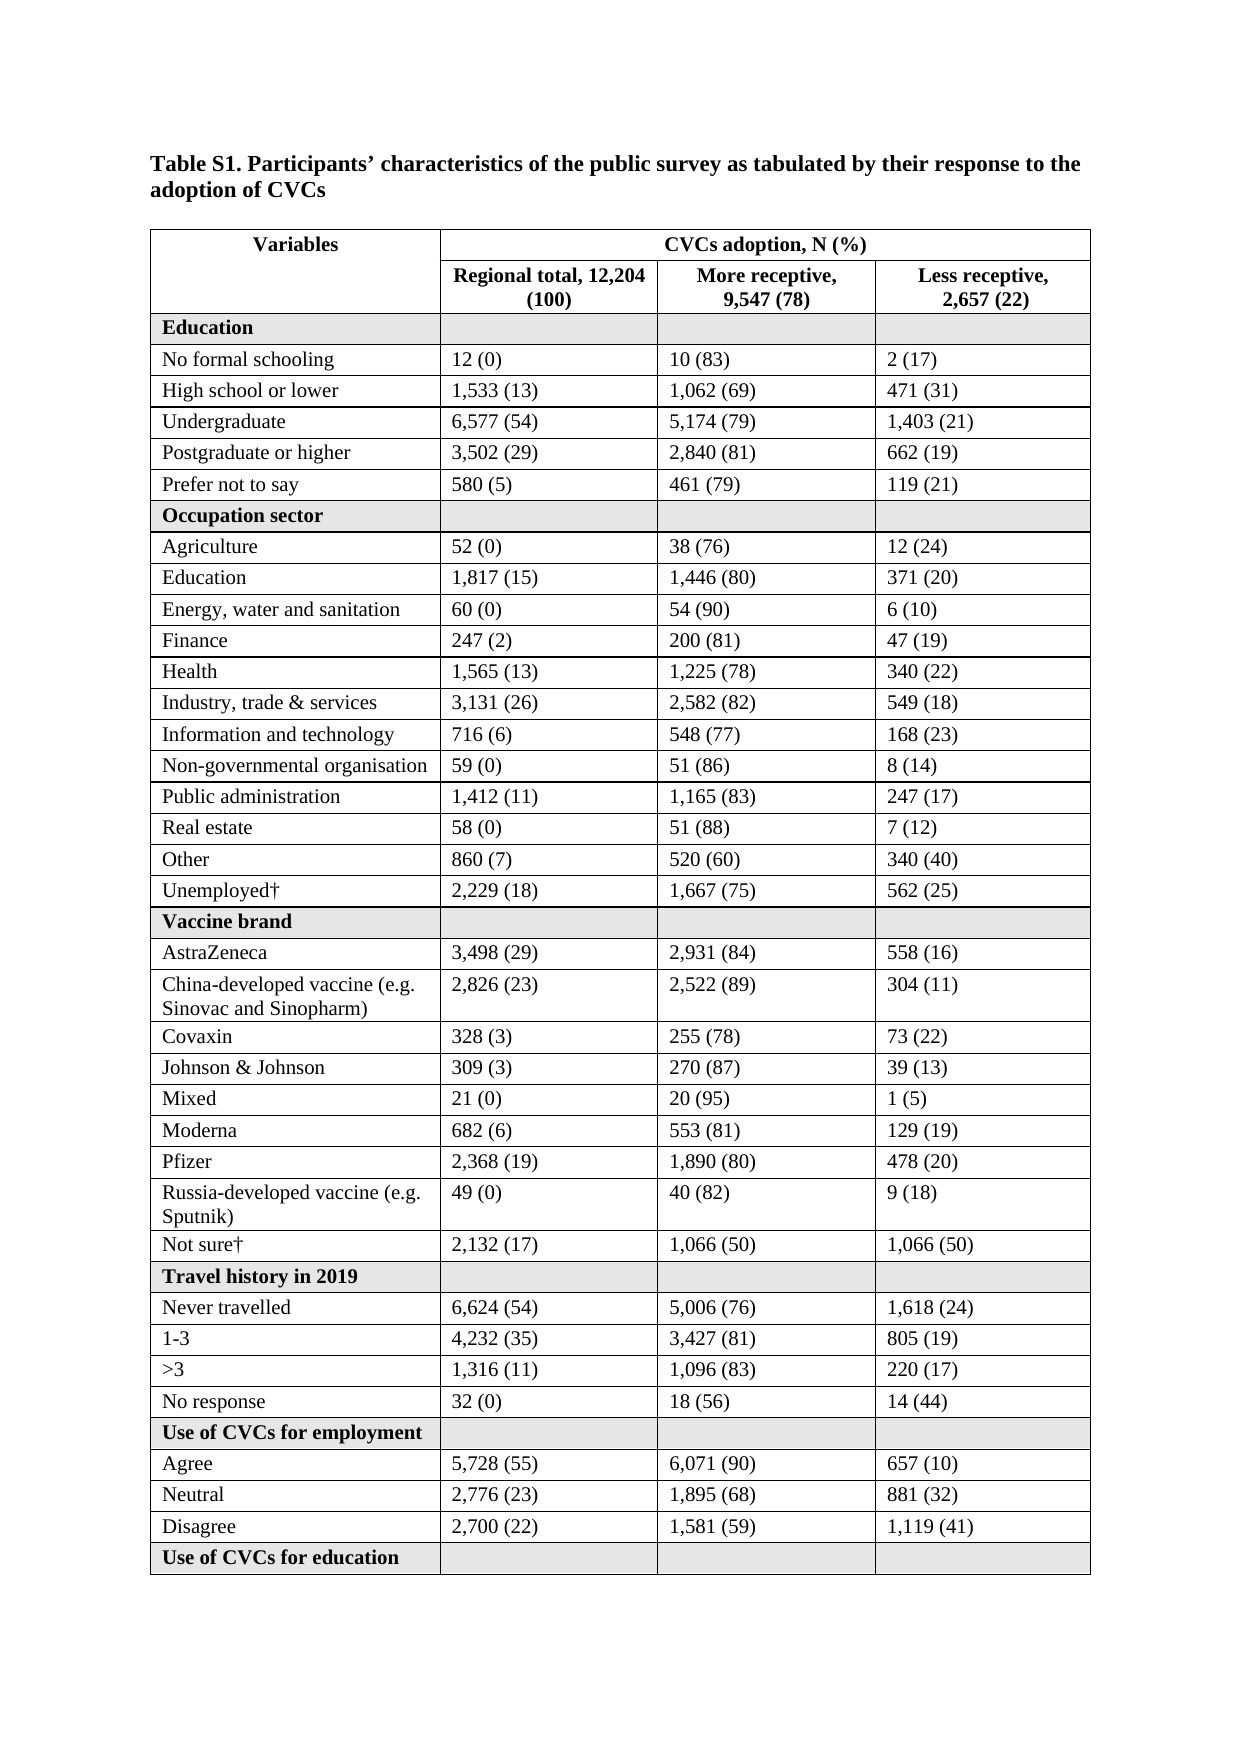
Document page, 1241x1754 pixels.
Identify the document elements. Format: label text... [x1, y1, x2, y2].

table_cell China-developed vaccine (e.g. Sinovac and Sinopharm) [151, 970, 440, 1021]
table_cell Not sure† [151, 1231, 440, 1261]
table_cell 58 (0) [441, 814, 657, 844]
table_cell [441, 1543, 657, 1573]
table_cell 73 (22) [876, 1022, 1090, 1052]
table_cell 12 (0) [441, 345, 657, 375]
table_cell 1,667 (75) [658, 876, 875, 906]
table_cell 119 (21) [876, 470, 1090, 500]
table_cell 478 (20) [876, 1147, 1090, 1177]
table_cell 6 (10) [876, 595, 1090, 625]
table_cell Never travelled [151, 1293, 440, 1323]
table_cell 49 (0) [441, 1179, 657, 1230]
table_cell 1,446 (80) [658, 564, 875, 594]
table_cell [658, 1262, 875, 1292]
table_cell 1,225 (78) [658, 658, 875, 688]
table_cell 270 (87) [658, 1054, 875, 1084]
table_cell [658, 501, 875, 531]
table_cell 304 (11) [876, 970, 1090, 1021]
table_cell 558 (16) [876, 939, 1090, 969]
table_cell 52 (0) [441, 533, 657, 563]
table_cell Agree [151, 1450, 440, 1480]
table_cell 371 (20) [876, 564, 1090, 594]
table_cell [658, 1543, 875, 1573]
table_cell Moderna [151, 1116, 440, 1146]
table_cell 1,890 (80) [658, 1147, 875, 1177]
table_cell 1,403 (21) [876, 408, 1090, 438]
table_header Variables [151, 230, 440, 313]
table_cell Use of CVCs for education [151, 1543, 440, 1573]
table_cell 54 (90) [658, 595, 875, 625]
table_cell Less receptive, 2,657 (22) [876, 261, 1090, 313]
table_cell [876, 1262, 1090, 1292]
table_cell 1,565 (13) [441, 658, 657, 688]
table_cell 12 (24) [876, 533, 1090, 563]
table_cell 3,427 (81) [658, 1325, 875, 1355]
table_cell 309 (3) [441, 1054, 657, 1084]
table_cell 2,132 (17) [441, 1231, 657, 1261]
table_cell [876, 314, 1090, 344]
table_cell Occupation sector [151, 501, 440, 531]
table_cell 129 (19) [876, 1116, 1090, 1146]
table_cell 220 (17) [876, 1356, 1090, 1386]
table_cell Finance [151, 626, 440, 656]
table_cell 247 (17) [876, 783, 1090, 813]
table_cell 20 (95) [658, 1085, 875, 1115]
table_cell 2,229 (18) [441, 876, 657, 906]
table_cell 328 (3) [441, 1022, 657, 1052]
table_cell Covaxin [151, 1022, 440, 1052]
table_cell 4,232 (35) [441, 1325, 657, 1355]
table_cell 5,006 (76) [658, 1293, 875, 1323]
table_cell [441, 314, 657, 344]
table_cell 662 (19) [876, 439, 1090, 469]
table_cell Russia-developed vaccine (e.g. Sputnik) [151, 1179, 440, 1230]
table_cell Mixed [151, 1085, 440, 1115]
table_cell Industry, trade & services [151, 689, 440, 719]
table_cell [441, 1262, 657, 1292]
table_cell Pfizer [151, 1147, 440, 1177]
table_cell 1,062 (69) [658, 376, 875, 406]
table_cell Vaccine brand [151, 908, 440, 938]
table_cell No formal schooling [151, 345, 440, 375]
table_cell 1,412 (11) [441, 783, 657, 813]
table_cell Information and technology [151, 720, 440, 750]
table_cell 2,776 (23) [441, 1481, 657, 1511]
table_cell 1,817 (15) [441, 564, 657, 594]
table_cell 657 (10) [876, 1450, 1090, 1480]
table_cell 580 (5) [441, 470, 657, 500]
table_cell 14 (44) [876, 1387, 1090, 1417]
table_cell 1,096 (83) [658, 1356, 875, 1386]
table_cell Agriculture [151, 533, 440, 563]
table_cell 255 (78) [658, 1022, 875, 1052]
table_cell 340 (22) [876, 658, 1090, 688]
table_cell 716 (6) [441, 720, 657, 750]
table_cell 2,840 (81) [658, 439, 875, 469]
table_cell 881 (32) [876, 1481, 1090, 1511]
table_cell 340 (40) [876, 845, 1090, 875]
table_cell 9 (18) [876, 1179, 1090, 1230]
table_cell 2 (17) [876, 345, 1090, 375]
table_cell Use of CVCs for employment [151, 1418, 440, 1448]
table_cell Regional total, 12,204 (100) [441, 261, 657, 313]
table_cell 1,165 (83) [658, 783, 875, 813]
table_cell 562 (25) [876, 876, 1090, 906]
table_cell No response [151, 1387, 440, 1417]
table_cell Education [151, 314, 440, 344]
table_cell [441, 501, 657, 531]
table_cell AstraZeneca [151, 939, 440, 969]
table_cell 2,522 (89) [658, 970, 875, 1021]
table_cell [876, 1543, 1090, 1573]
table_cell 6,577 (54) [441, 408, 657, 438]
table_cell 247 (2) [441, 626, 657, 656]
table_cell 2,368 (19) [441, 1147, 657, 1177]
table_cell 1,066 (50) [658, 1231, 875, 1261]
table_cell 2,700 (22) [441, 1512, 657, 1542]
table_cell 553 (81) [658, 1116, 875, 1146]
table_cell Prefer not to say [151, 470, 440, 500]
table_cell Non-governmental organisation [151, 751, 440, 781]
table_cell 461 (79) [658, 470, 875, 500]
table_cell 549 (18) [876, 689, 1090, 719]
table_cell 3,131 (26) [441, 689, 657, 719]
table_cell 6,071 (90) [658, 1450, 875, 1480]
table_cell 520 (60) [658, 845, 875, 875]
table_cell Real estate [151, 814, 440, 844]
table_cell 1,066 (50) [876, 1231, 1090, 1261]
table_cell 60 (0) [441, 595, 657, 625]
table_cell 1-3 [151, 1325, 440, 1355]
table_cell 10 (83) [658, 345, 875, 375]
table_cell 1,533 (13) [441, 376, 657, 406]
table_cell 51 (88) [658, 814, 875, 844]
table_cell >3 [151, 1356, 440, 1386]
table_cell 200 (81) [658, 626, 875, 656]
table_cell [658, 908, 875, 938]
table_cell 1,119 (41) [876, 1512, 1090, 1542]
table_cell Other [151, 845, 440, 875]
table_cell Unemployed† [151, 876, 440, 906]
table_cell Energy, water and sanitation [151, 595, 440, 625]
text Table S1. Participants’ characteristics of the public survey as tabulated by their response to the adoption of CVCs [150, 150, 1090, 203]
table_cell 38 (76) [658, 533, 875, 563]
table_cell More receptive, 9,547 (78) [658, 261, 875, 313]
table_cell 805 (19) [876, 1325, 1090, 1355]
table_cell High school or lower [151, 376, 440, 406]
table_cell 18 (56) [658, 1387, 875, 1417]
table_cell 39 (13) [876, 1054, 1090, 1084]
table_cell [658, 1418, 875, 1448]
table_cell 2,826 (23) [441, 970, 657, 1021]
table_cell 1,581 (59) [658, 1512, 875, 1542]
table_cell 168 (23) [876, 720, 1090, 750]
table_cell [658, 314, 875, 344]
table_cell 1,316 (11) [441, 1356, 657, 1386]
table_cell Undergraduate [151, 408, 440, 438]
table_cell 860 (7) [441, 845, 657, 875]
table_cell 51 (86) [658, 751, 875, 781]
table_cell 6,624 (54) [441, 1293, 657, 1323]
table_cell Postgraduate or higher [151, 439, 440, 469]
table_cell 5,728 (55) [441, 1450, 657, 1480]
table_cell Public administration [151, 783, 440, 813]
table_cell 2,931 (84) [658, 939, 875, 969]
table_cell 5,174 (79) [658, 408, 875, 438]
table_cell 3,498 (29) [441, 939, 657, 969]
table_cell 40 (82) [658, 1179, 875, 1230]
table_cell 2,582 (82) [658, 689, 875, 719]
table_cell [441, 908, 657, 938]
table_cell 47 (19) [876, 626, 1090, 656]
table_cell 1,618 (24) [876, 1293, 1090, 1323]
table_cell 471 (31) [876, 376, 1090, 406]
table_cell 8 (14) [876, 751, 1090, 781]
table_cell 682 (6) [441, 1116, 657, 1146]
table_cell Disagree [151, 1512, 440, 1542]
table_cell 3,502 (29) [441, 439, 657, 469]
table_cell 59 (0) [441, 751, 657, 781]
table_cell Education [151, 564, 440, 594]
table_cell [876, 908, 1090, 938]
table_cell Neutral [151, 1481, 440, 1511]
table_cell 1 (5) [876, 1085, 1090, 1115]
table_cell Travel history in 2019 [151, 1262, 440, 1292]
table_cell 1,895 (68) [658, 1481, 875, 1511]
table_cell 548 (77) [658, 720, 875, 750]
table_cell 21 (0) [441, 1085, 657, 1115]
table_cell 32 (0) [441, 1387, 657, 1417]
table_cell [876, 1418, 1090, 1448]
table_cell 7 (12) [876, 814, 1090, 844]
table_cell [441, 1418, 657, 1448]
table_cell Johnson & Johnson [151, 1054, 440, 1084]
table_header CVCs adoption, N (%) [441, 230, 1090, 260]
table_cell Health [151, 658, 440, 688]
table_cell [876, 501, 1090, 531]
